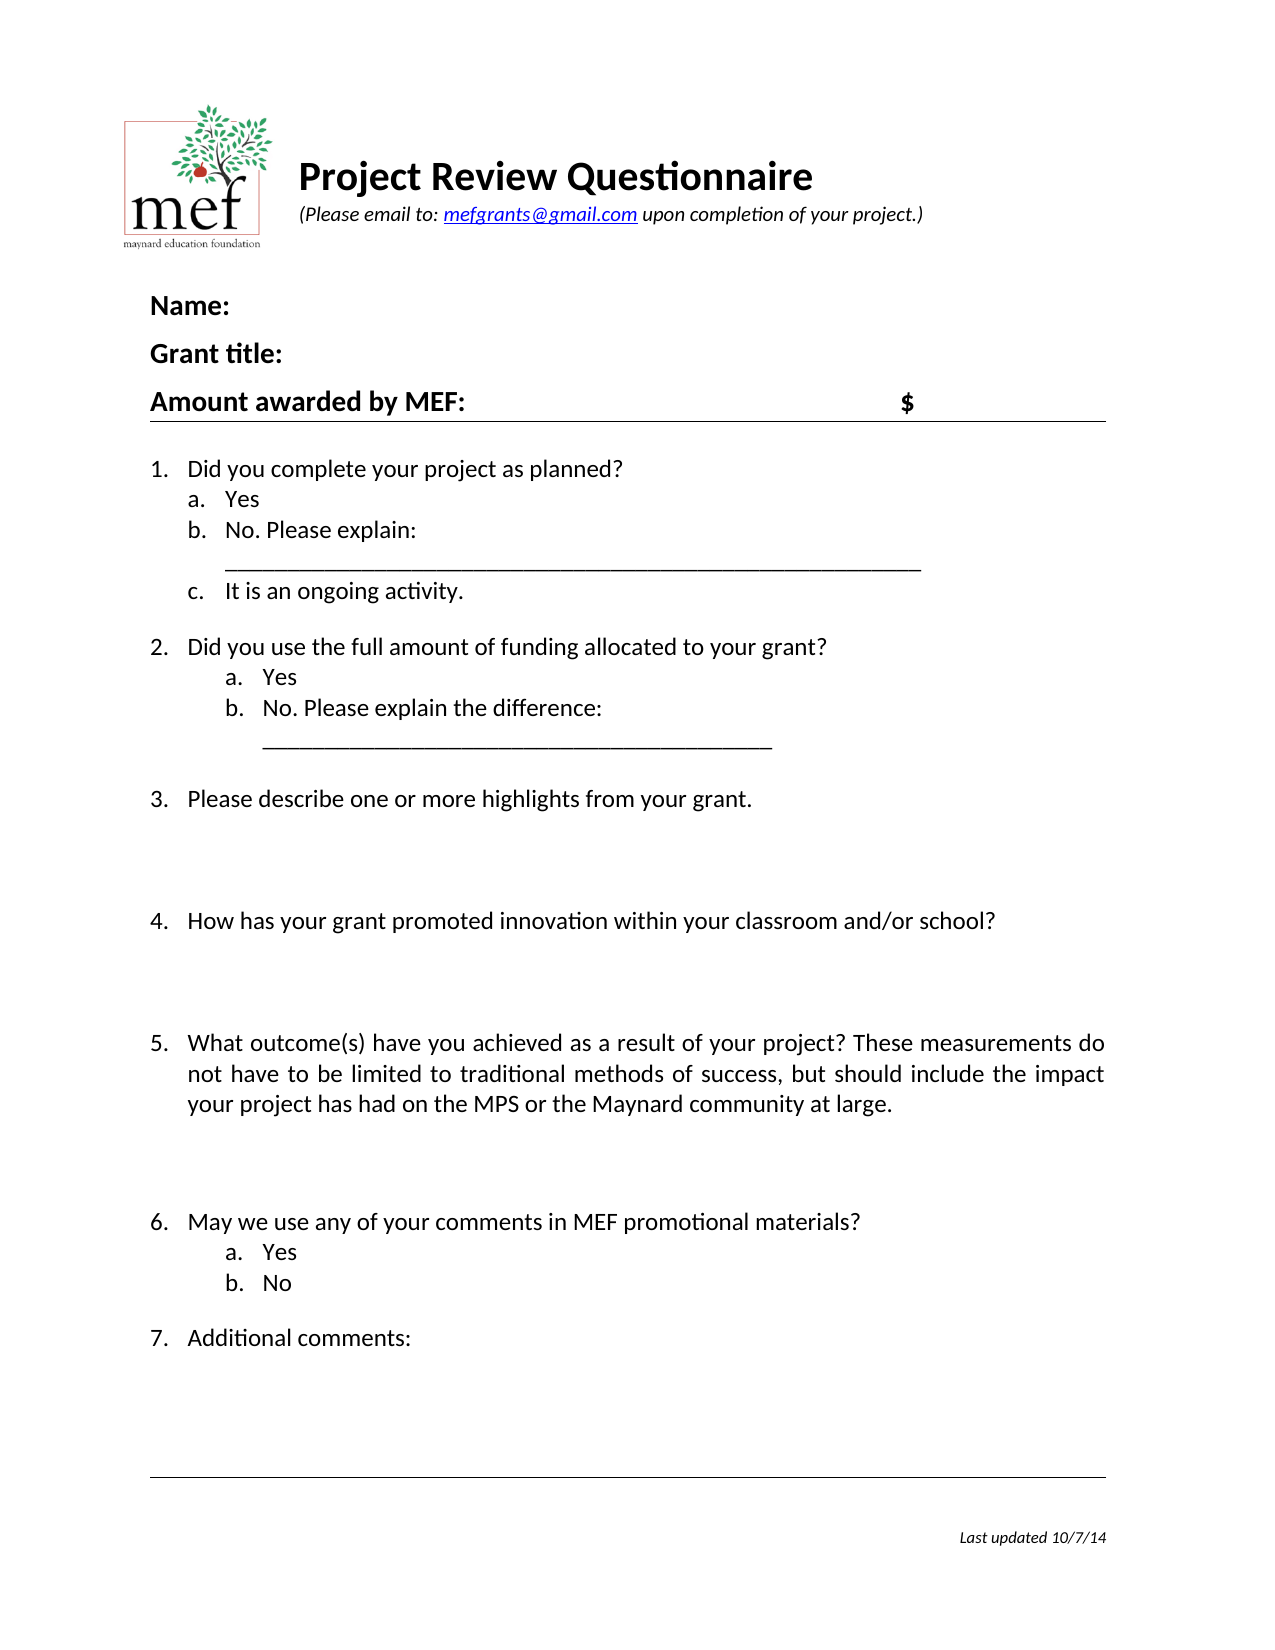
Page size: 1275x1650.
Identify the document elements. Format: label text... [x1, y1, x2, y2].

list Please describe one or more highlights from your grant. [150, 783, 1106, 814]
subtitle Name: [150, 287, 1106, 323]
list Yes [225, 661, 1106, 692]
list What outcome(s) have you achieved as a result of your project? These measurements do not have to be limited to traditional methods of success, but should include the impact your project has had on the MPS or the Maynard community at large. [150, 1028, 1106, 1119]
list It is an ongoing activity. [187, 575, 1106, 605]
list No. Please explain: ________________________________________________________ [187, 514, 1106, 575]
list May we use any of your comments in MEF promotional materials? [150, 1206, 1106, 1236]
list Did you complete your project as planned? [150, 453, 1106, 483]
list Additional comments: [150, 1323, 1106, 1353]
list How has your grant promoted innovation within your classroom and/or school? [150, 906, 1106, 936]
list Yes [225, 1236, 1106, 1267]
list Did you use the full amount of funding allocated to your grant? [150, 631, 1106, 661]
subtitle Amount awarded by MEF: $ [150, 383, 1106, 421]
text Project Review Questionnaire [280, 150, 1106, 201]
list No [225, 1267, 1106, 1297]
picture [102, 93, 280, 269]
list Yes [187, 483, 1106, 514]
list No. Please explain the difference: _________________________________________ [225, 692, 1106, 753]
subtitle (Please email to: mefgrants@gmail.com upon completion of your project.) [280, 201, 1106, 226]
subtitle Grant title: [150, 335, 1106, 371]
